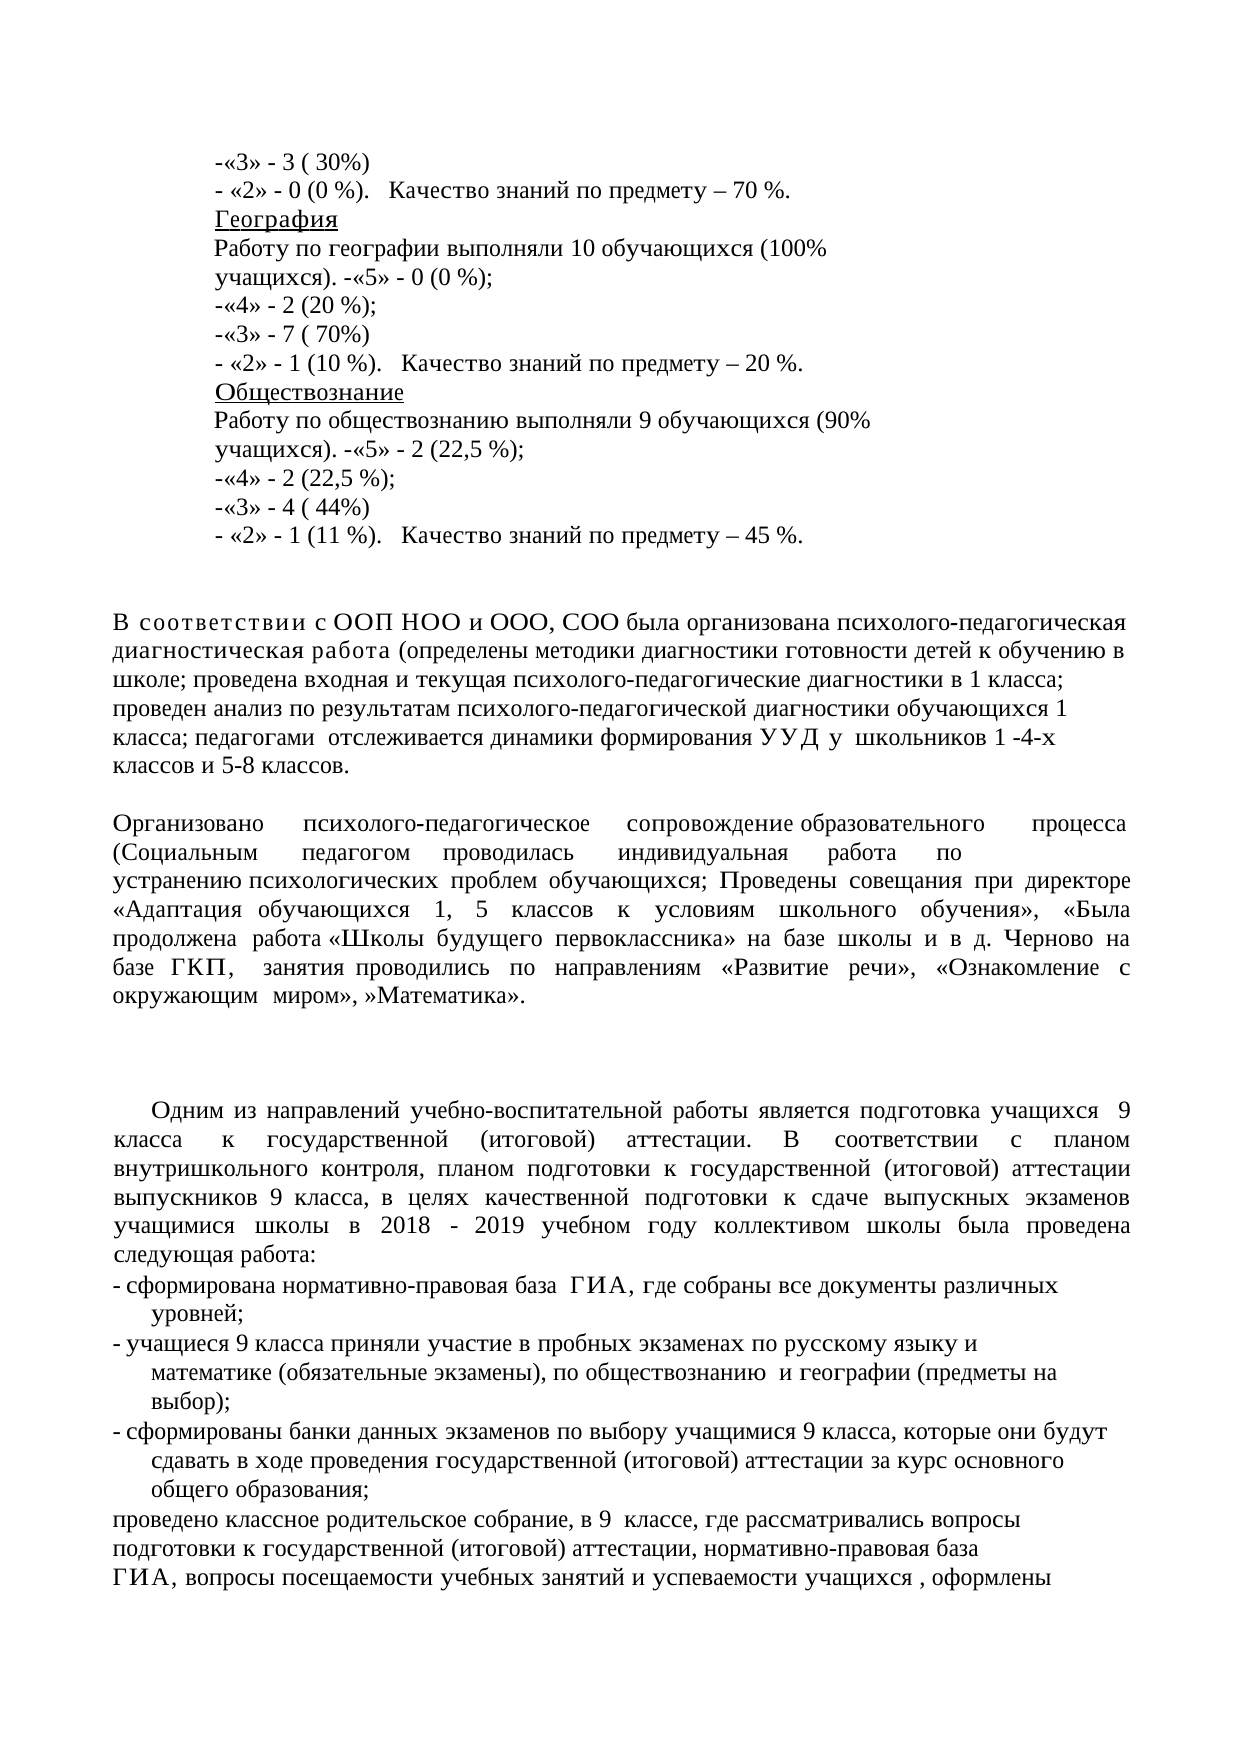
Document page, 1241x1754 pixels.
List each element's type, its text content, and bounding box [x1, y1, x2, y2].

text -«4» - 2 (22,5 %); -«3» - 4 ( 44%) [214, 463, 401, 521]
text Организовано психолого-педагогическое сопровождение образовательного процесса (Социальным педагогом проводилась индивидуальная работа по устранению психологических проблем обучающихся; Проведены совещания при директоре «Адаптация обучающихся 1, 5 классов к условиям школьного обучения», «Была продолжена работа «Школы будущего первоклассника» на базе школы и в д. Черново на базе ГКП, занятия проводились по направлениям «Развитие речи», «Ознакомление с окружающим миром», »Математика». [112, 808, 1131, 1009]
text - «2» - 0 (0 %). Качество знаний по предмету – 70 %. География [214, 176, 794, 233]
text -«3» - 3 ( 30%) [214, 147, 1154, 176]
text Работу по географии выполняли 10 обучающихся (100% учащихся). -«5» - 0 (0 %); [213, 233, 950, 291]
text - «2» - 1 (11 %). Качество знаний по предмету – 45 %. [214, 521, 1154, 549]
text -учащиеся 9 класса приняли участие в пробных экзаменах по русскому языку и математике (обязательные экзамены), по обществознанию и географии (предметы на выбор); [112, 1328, 1103, 1415]
text проведено классное родительское собрание, в 9 классе, где рассматривались вопросы подготовки к государственной (итоговой) аттестации, нормативно-правовая база ГИА, вопросы посещаемости учебных занятий и успеваемости учащихся , оформлены [112, 1504, 1054, 1590]
text -сформированы банки данных экзаменов по выбору учащимися 9 класса, которые они будут сдавать в ходе проведения государственной (итоговой) аттестации за курс основного общего образования; [112, 1416, 1114, 1502]
text В соответствии с ООП НОО и ООО, СОО была организована психолого-педагогическая диагностическая работа (определены методики диагностики готовности детей к обучению в школе; проведена входная и текущая психолого-педагогические диагностики в 1 класса; проведен анализ по результатам психолого-педагогической диагностики обучающихся 1 класса; педагогами отслеживается динамики формирования УУД у школьников 1 -4-х классов и 5-8 классов. [112, 607, 1131, 779]
text - «2» - 1 (10 %). Качество знаний по предмету – 20 %. Обществознание [214, 348, 807, 406]
text Одним из направлений учебно-воспитательной работы является подготовка учащихся 9 класса к государственной (итоговой) аттестации. В соответствии с планом внутришкольного контроля, планом подготовки к государственной (итоговой) аттестации выпускников 9 класса, в целях качественной подготовки к сдаче выпускных экзаменов учащимися школы в 2018 - 2019 учебном году коллективом школы была проведена следующая работа: [113, 1096, 1131, 1268]
text -сформирована нормативно-правовая база ГИА, где собраны все документы различных уровней; [112, 1270, 1066, 1327]
text Работу по обществознанию выполняли 9 обучающихся (90% учащихся). -«5» - 2 (22,5 %); [213, 406, 996, 463]
text -«4» - 2 (20 %); -«3» - 7 ( 70%) [214, 291, 382, 348]
